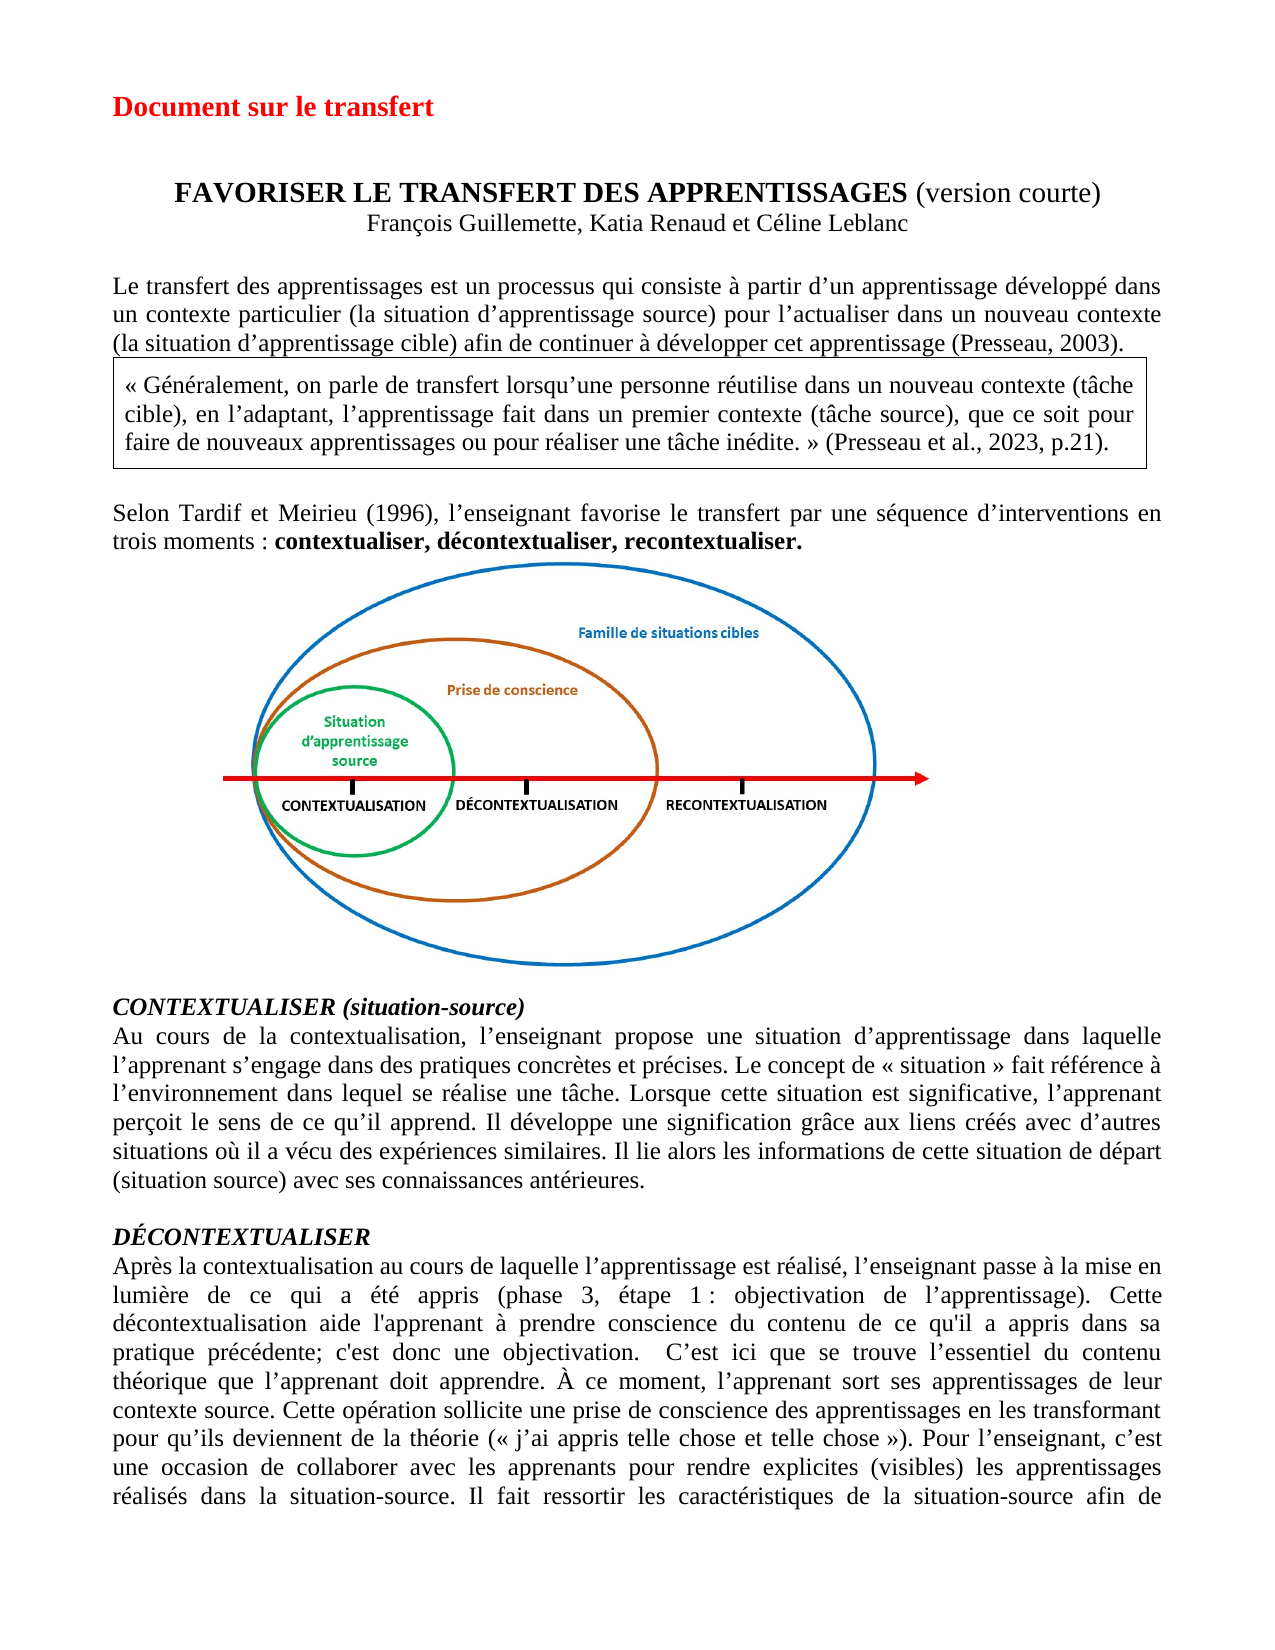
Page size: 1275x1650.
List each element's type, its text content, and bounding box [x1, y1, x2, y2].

text Document sur le transfert [112, 89, 1162, 122]
text CONTEXTUALISER (situation-source) [112, 992, 1162, 1021]
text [112, 1251, 1162, 1510]
text Selon Tardif et Meirieu (1996), l’enseignant favorise le transfert par une séquence d’interventions en trois moments : contextualiser, décontextualiser, recontextualiser. [112, 498, 1162, 555]
text Le transfert des apprentissages est un processus qui consiste à partir d’un apprentissage développé dans un contexte particulier (la situation d’apprentissage source) pour l’actualiser dans un nouveau contexte (la situation d’apprentissage cible) afin de continuer à développer cet apprentissage (Presseau, 2003). [112, 271, 1162, 357]
text FAVORISER LE TRANSFERT DES APPRENTISSAGES (version courte) [112, 175, 1162, 208]
text DÉCONTEXTUALISER [112, 1222, 1162, 1251]
text Au cours de la contextualisation, l’enseignant propose une situation d’apprentissage dans laquelle l’apprenant s’engage dans des pratiques concrètes et précises. Le concept de « situation » fait référence à l’environnement dans lequel se réalise une tâche. Lorsque cette situation est significative, l’apprenant perçoit le sens de ce qu’il apprend. Il développe une signification grâce aux liens créés avec d’autres situations où il a vécu des expériences similaires. Il lie alors les informations de cette situation de départ (situation source) avec ses connaissances antérieures. [112, 1021, 1162, 1193]
text François Guillemette, Katia Renaud et Céline Leblanc [112, 208, 1162, 237]
picture [187, 555, 965, 993]
table_header « Généralement, on parle de transfert lorsqu’une personne réutilise dans un nouveau contexte (tâche cible), en l’adaptant, l’apprentissage fait dans un premier contexte (tâche source), que ce soit pour faire de nouveaux apprentissages ou pour réaliser une tâche inédite. » (Presseau et al., 2023, p.21). [114, 358, 1146, 468]
